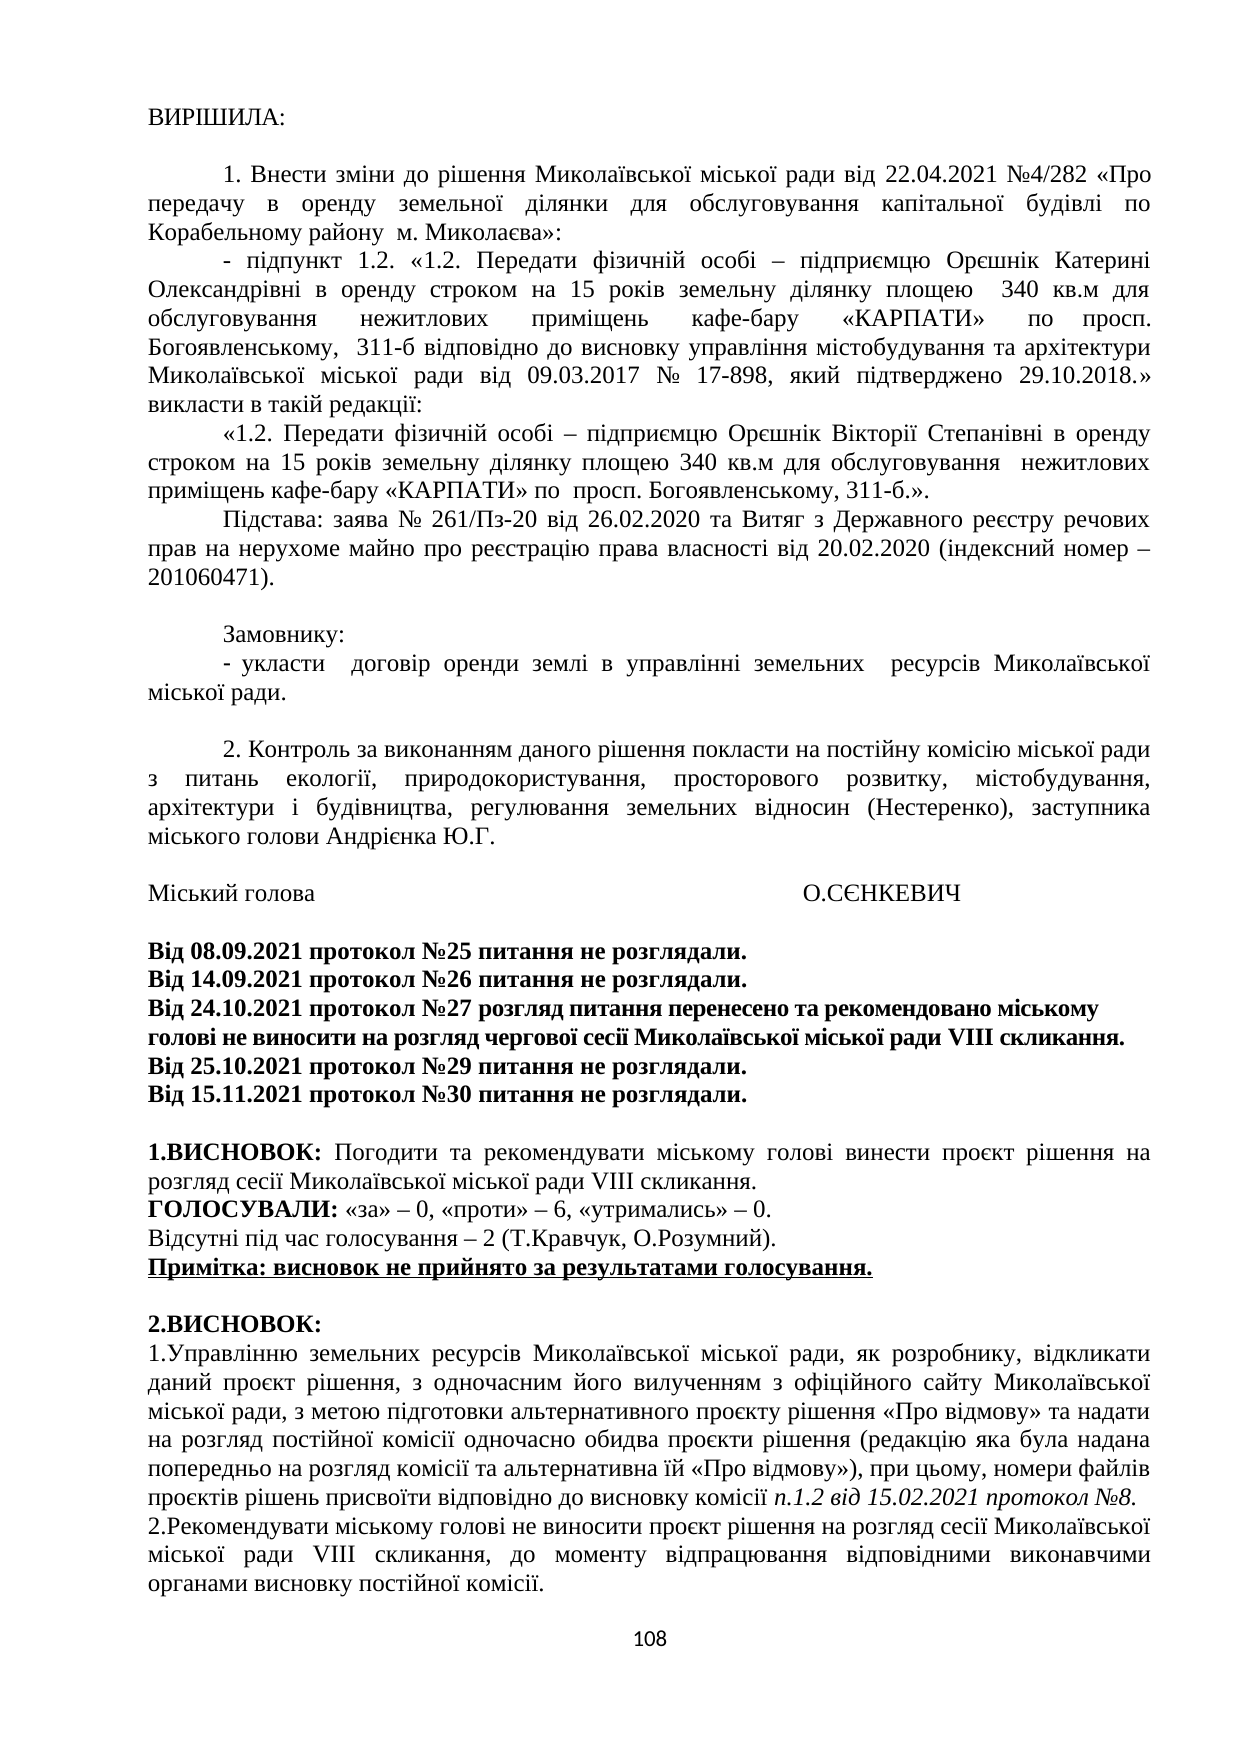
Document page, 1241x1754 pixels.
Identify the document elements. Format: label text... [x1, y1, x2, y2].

text ГОЛОСУВАЛИ: «за» – 0, «проти» – 6, «утримались» – 0. [148, 1194, 1152, 1223]
text Від 24.10.2021 протокол №27 розгляд питання перенесено та рекомендовано міському голові не виносити на розгляд чергової сесії Миколаївської міської ради VIII скликання. [148, 993, 1152, 1051]
text Підстава: заява № 261/Пз-20 від 26.02.2020 та Витяг з Державного реєстру речових прав на нерухоме майно про реєстрацію права власності від 20.02.2020 (індексний номер – 201060471). [148, 504, 1152, 591]
list укласти договір оренди землі в управлінні земельних ресурсів Миколаївської міської ради. [148, 648, 1152, 706]
text Від 14.09.2021 протокол №26 питання не розглядали. [148, 964, 1152, 993]
text 2. Контроль за виконанням даного рішення покласти на постійну комісію міської ради з питань екології, природокористування, просторового розвитку, містобудування, архітектури і будівництва, регулювання земельних відносин (Нестеренко), заступника міського голови Андрієнка Ю.Г. [148, 734, 1152, 849]
text 2.Рекомендувати міському голові не виносити проєкт рішення на розгляд сесії Миколаївської міської ради VIII скликання, до моменту відпрацювання відповідними виконавчими органами висновку постійної комісії. [148, 1511, 1152, 1597]
text 1.ВИСНОВОК: Погодити та рекомендувати міському голові винести проєкт рішення на розгляд сесії Миколаївської міської ради VIII скликання. [148, 1137, 1152, 1194]
text Від 15.11.2021 протокол №30 питання не розглядали. [148, 1079, 1152, 1108]
text Відсутні під час голосування – 2 (Т.Кравчук, О.Розумний). [148, 1223, 1152, 1252]
text - підпункт 1.2. «1.2. Передати фізичній особі – підприємцю Орєшнік Катерині Олександрівні в оренду строком на 15 років земельну ділянку площею 340 кв.м для обслуговування нежитлових приміщень кафе-бару «КАРПАТИ» по просп. Богоявленському, 311-б відповідно до висновку управління містобудування та архітектури Миколаївської міської ради від 09.03.2017 № 17-898, який підтверджено 29.10.2018.» викласти в такій редакції: [148, 246, 1152, 418]
text «1.2. Передати фізичній особі – підприємцю Орєшнік Вікторії Степанівні в оренду строком на 15 років земельну ділянку площею 340 кв.м для обслуговування нежитлових приміщень кафе-бару «КАРПАТИ» по просп. Богоявленському, 311-б.». [148, 418, 1152, 504]
text ВИРІШИЛА: [148, 102, 1152, 131]
text Замовнику: [148, 619, 1152, 648]
text 1.Управлінню земельних ресурсів Миколаївської міської ради, як розробнику, відкликати даний проєкт рішення, з одночасним його вилученням з офіційного сайту Миколаївської міської ради, з метою підготовки альтернативного проєкту рішення «Про відмову» та надати на розгляд постійної комісії одночасно обидва проєкти рішення (редакцію яка була надана попередньо на розгляд комісії та альтернативна їй «Про відмову»), при цьому, номери файлів проєктів рішень присвоїти відповідно до висновку комісії п.1.2 від 15.02.2021 протокол №8. [148, 1338, 1152, 1511]
text Від 08.09.2021 протокол №25 питання не розглядали. [148, 936, 1152, 964]
text 2.ВИСНОВОК: [148, 1309, 1152, 1338]
text Примітка: висновок не прийнято за результатами голосування. [148, 1252, 1152, 1281]
text Від 25.10.2021 протокол №29 питання не розглядали. [148, 1051, 1152, 1079]
text 1. Внести зміни до рішення Миколаївської міської ради від 22.04.2021 №4/282 «Про передачу в оренду земельної ділянки для обслуговування капітальної будівлі по Корабельному району м. Миколаєва»: [148, 159, 1152, 246]
text Міський голова О.СЄНКЕВИЧ [148, 878, 1152, 907]
